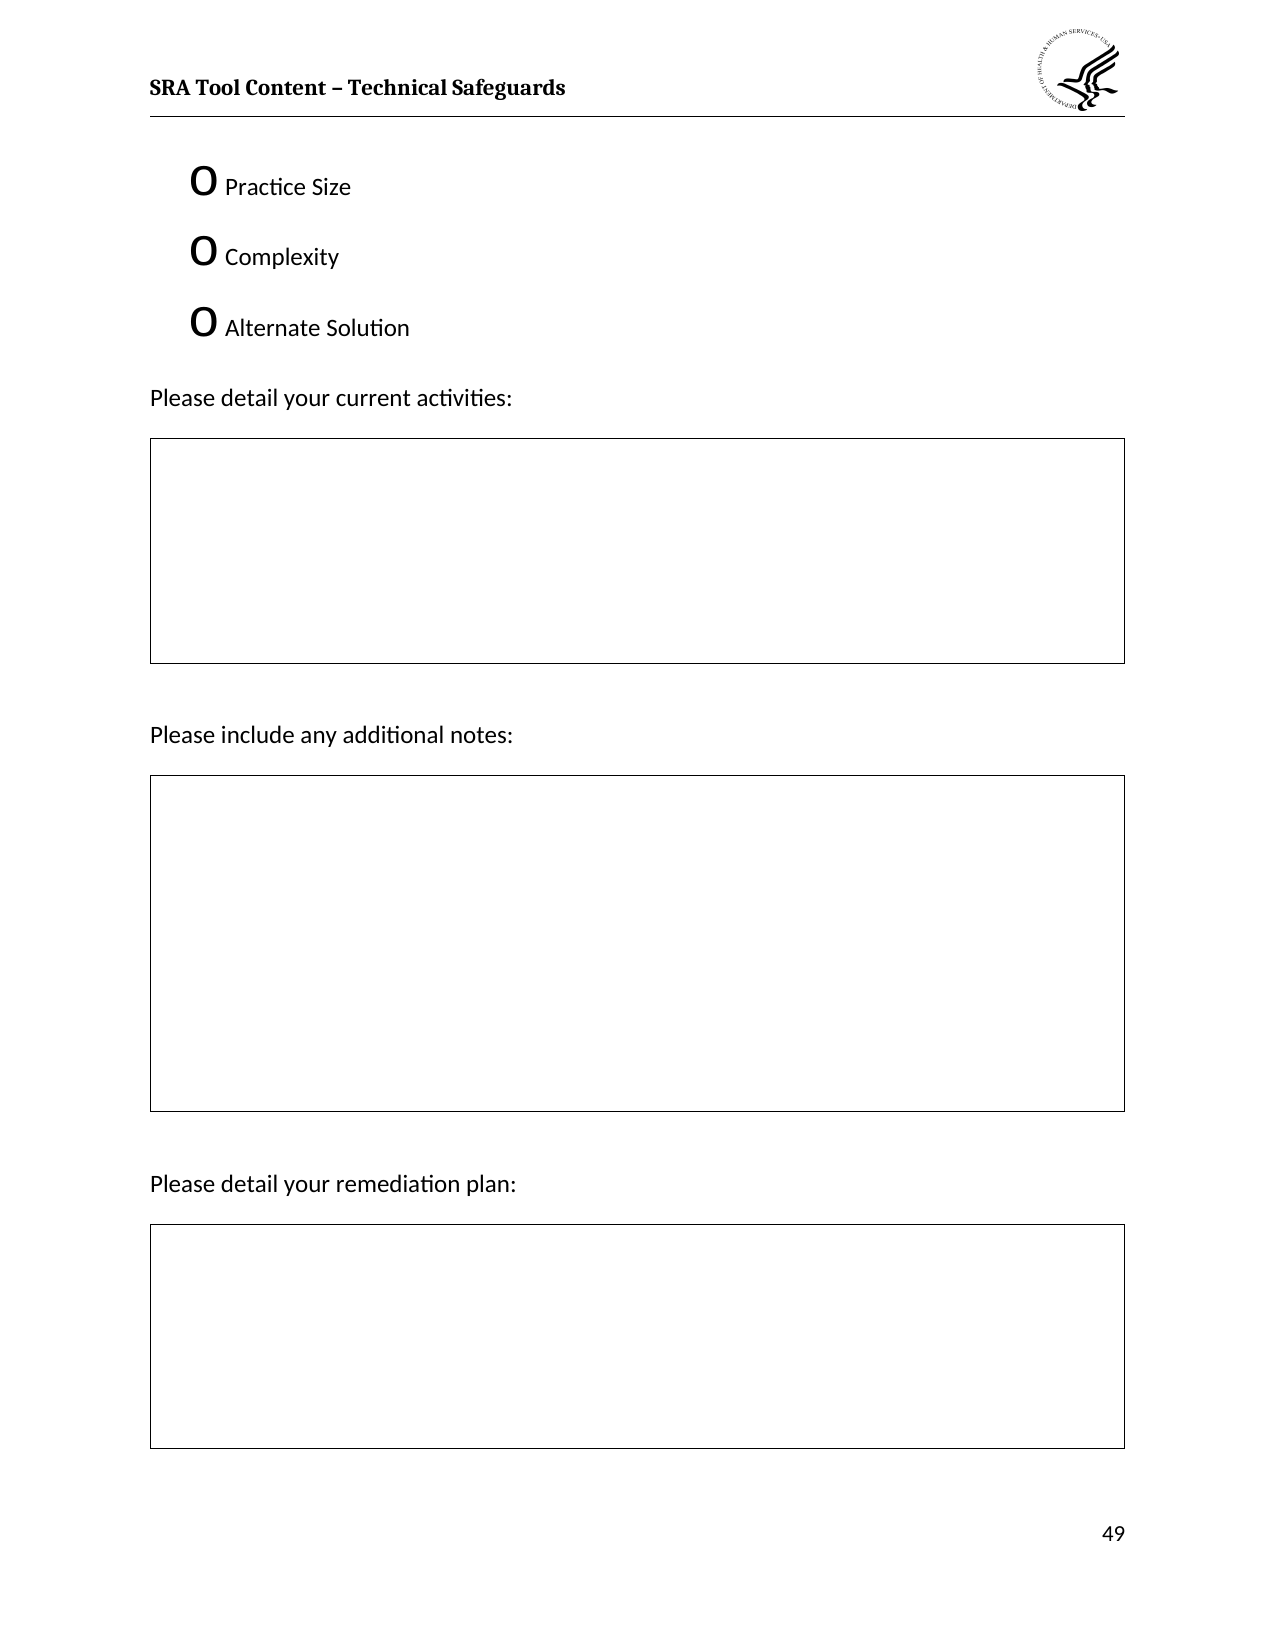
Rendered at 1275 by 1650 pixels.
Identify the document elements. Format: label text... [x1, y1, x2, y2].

list Alternate Solution [187, 291, 1125, 352]
table_header [151, 1225, 1124, 1448]
table_header [151, 776, 1124, 1111]
picture [1037, 29, 1119, 111]
list Practice Size [187, 150, 1125, 211]
text Please detail your remediation plan: [150, 1168, 1125, 1198]
text Please detail your current activities: [150, 382, 1125, 413]
text Please include any additional notes: [150, 719, 1125, 750]
list Complexity [187, 221, 1125, 282]
table_header [151, 439, 1124, 662]
